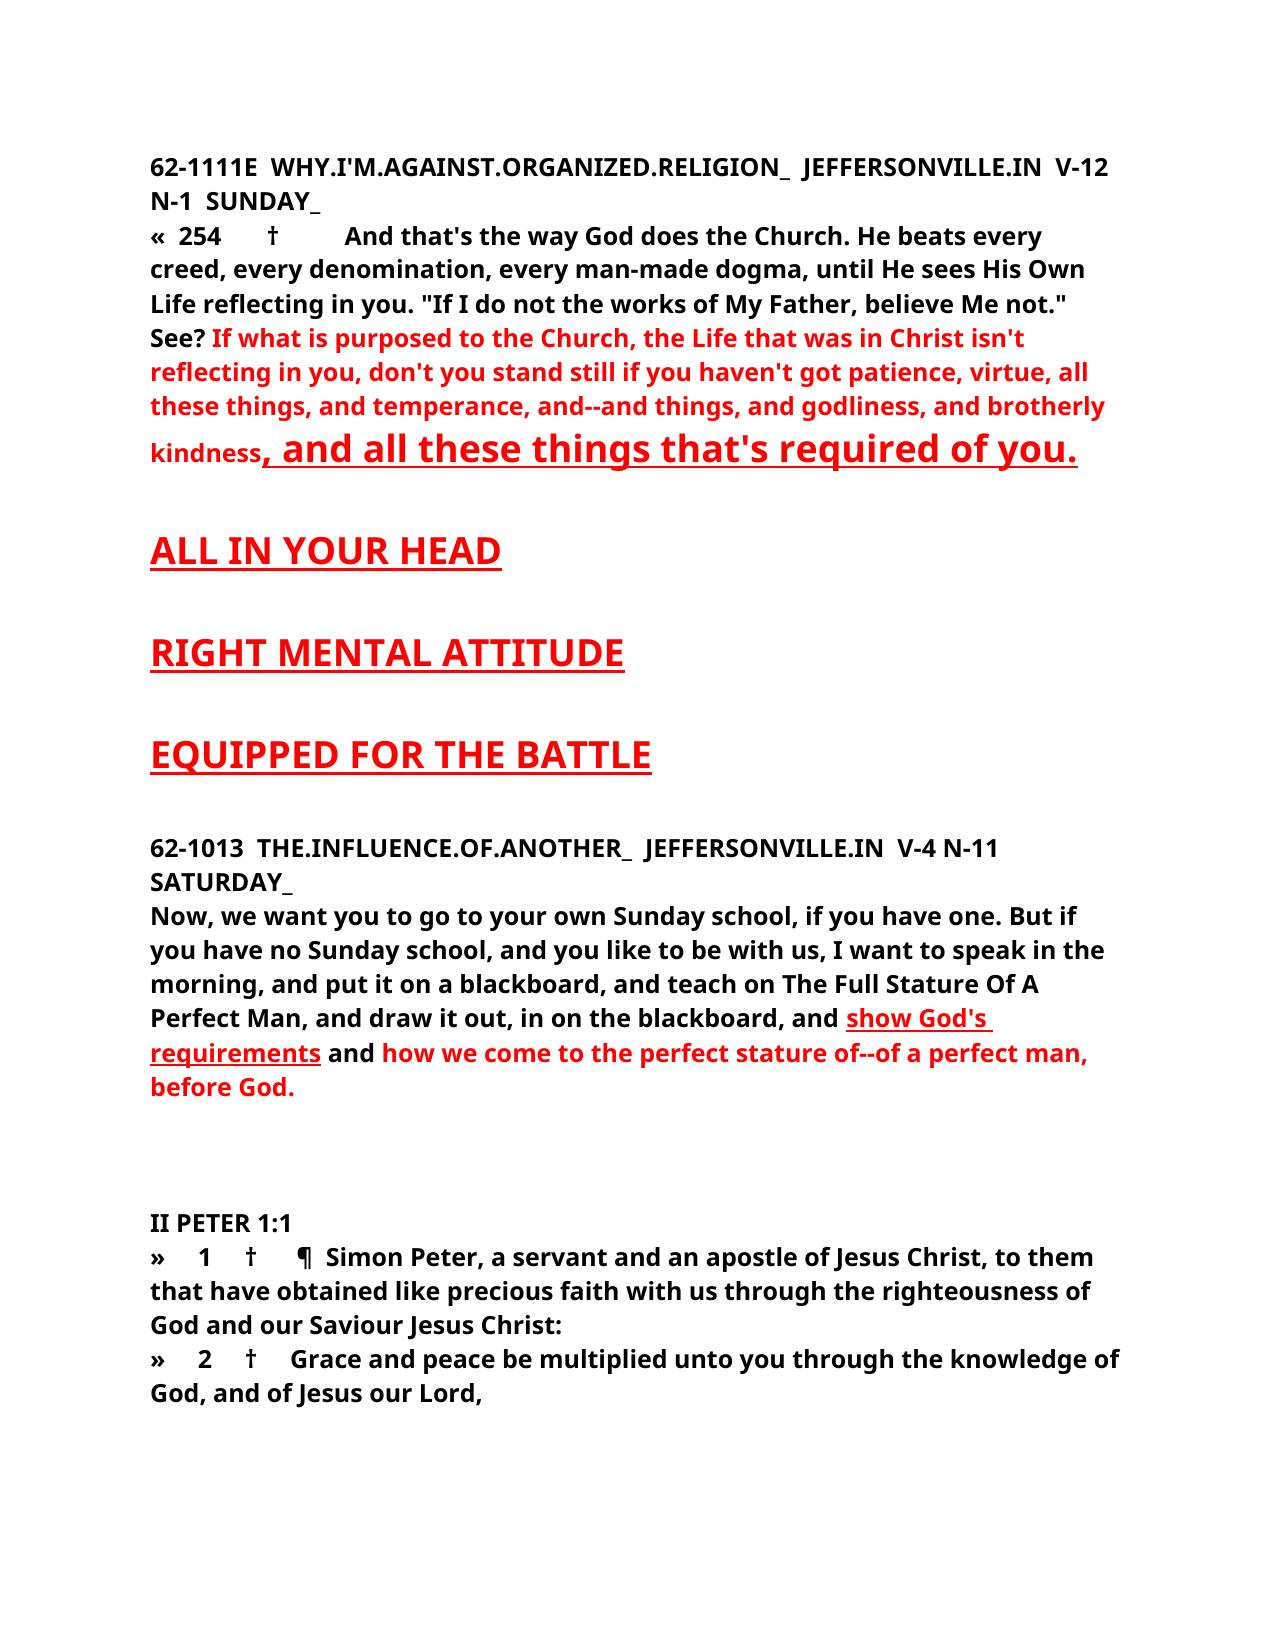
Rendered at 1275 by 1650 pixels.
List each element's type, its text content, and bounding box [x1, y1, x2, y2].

text EQUIPPED FOR THE BATTLE [150, 729, 1125, 780]
text « 254 † And that's the way God does the Church. He beats every creed, every denomination, every man-made dogma, until He sees His Own Life reflecting in you. "If I do not the works of My Father, believe Me not." See? If what is purposed to the Church, the Life that was in Christ isn't reflecting in you, don't you stand still if you haven't got patience, virtue, all these things, and temperance, and--and things, and godliness, and brotherly kindness, and all these things that's required of you. [150, 218, 1125, 473]
text » 1 † ¶ Simon Peter, a servant and an apostle of Jesus Christ, to them that have obtained like precious faith with us through the righteousness of God and our Saviour Jesus Christ: [150, 1239, 1125, 1342]
text 62-1111E WHY.I'M.AGAINST.ORGANIZED.RELIGION_ JEFFERSONVILLE.IN V-12 N-1 SUNDAY_ [150, 150, 1125, 218]
text 62-1013 THE.INFLUENCE.OF.ANOTHER_ JEFFERSONVILLE.IN V-4 N-11 SATURDAY_ [150, 831, 1125, 899]
text ALL IN YOUR HEAD [150, 524, 1125, 576]
text RIGHT MENTAL ATTITUDE [150, 627, 1125, 678]
text Now, we want you to go to your own Sunday school, if you have one. But if you have no Sunday school, and you like to be with us, I want to speak in the morning, and put it on a blackboard, and teach on The Full Stature Of A Perfect Man, and draw it out, in on the blackboard, and show God's requirements and how we come to the perfect stature of--of a perfect man, before God. [150, 899, 1125, 1103]
text II PETER 1:1 [150, 1206, 1125, 1239]
text » 2 † Grace and peace be multiplied unto you through the knowledge of God, and of Jesus our Lord, [150, 1342, 1125, 1410]
